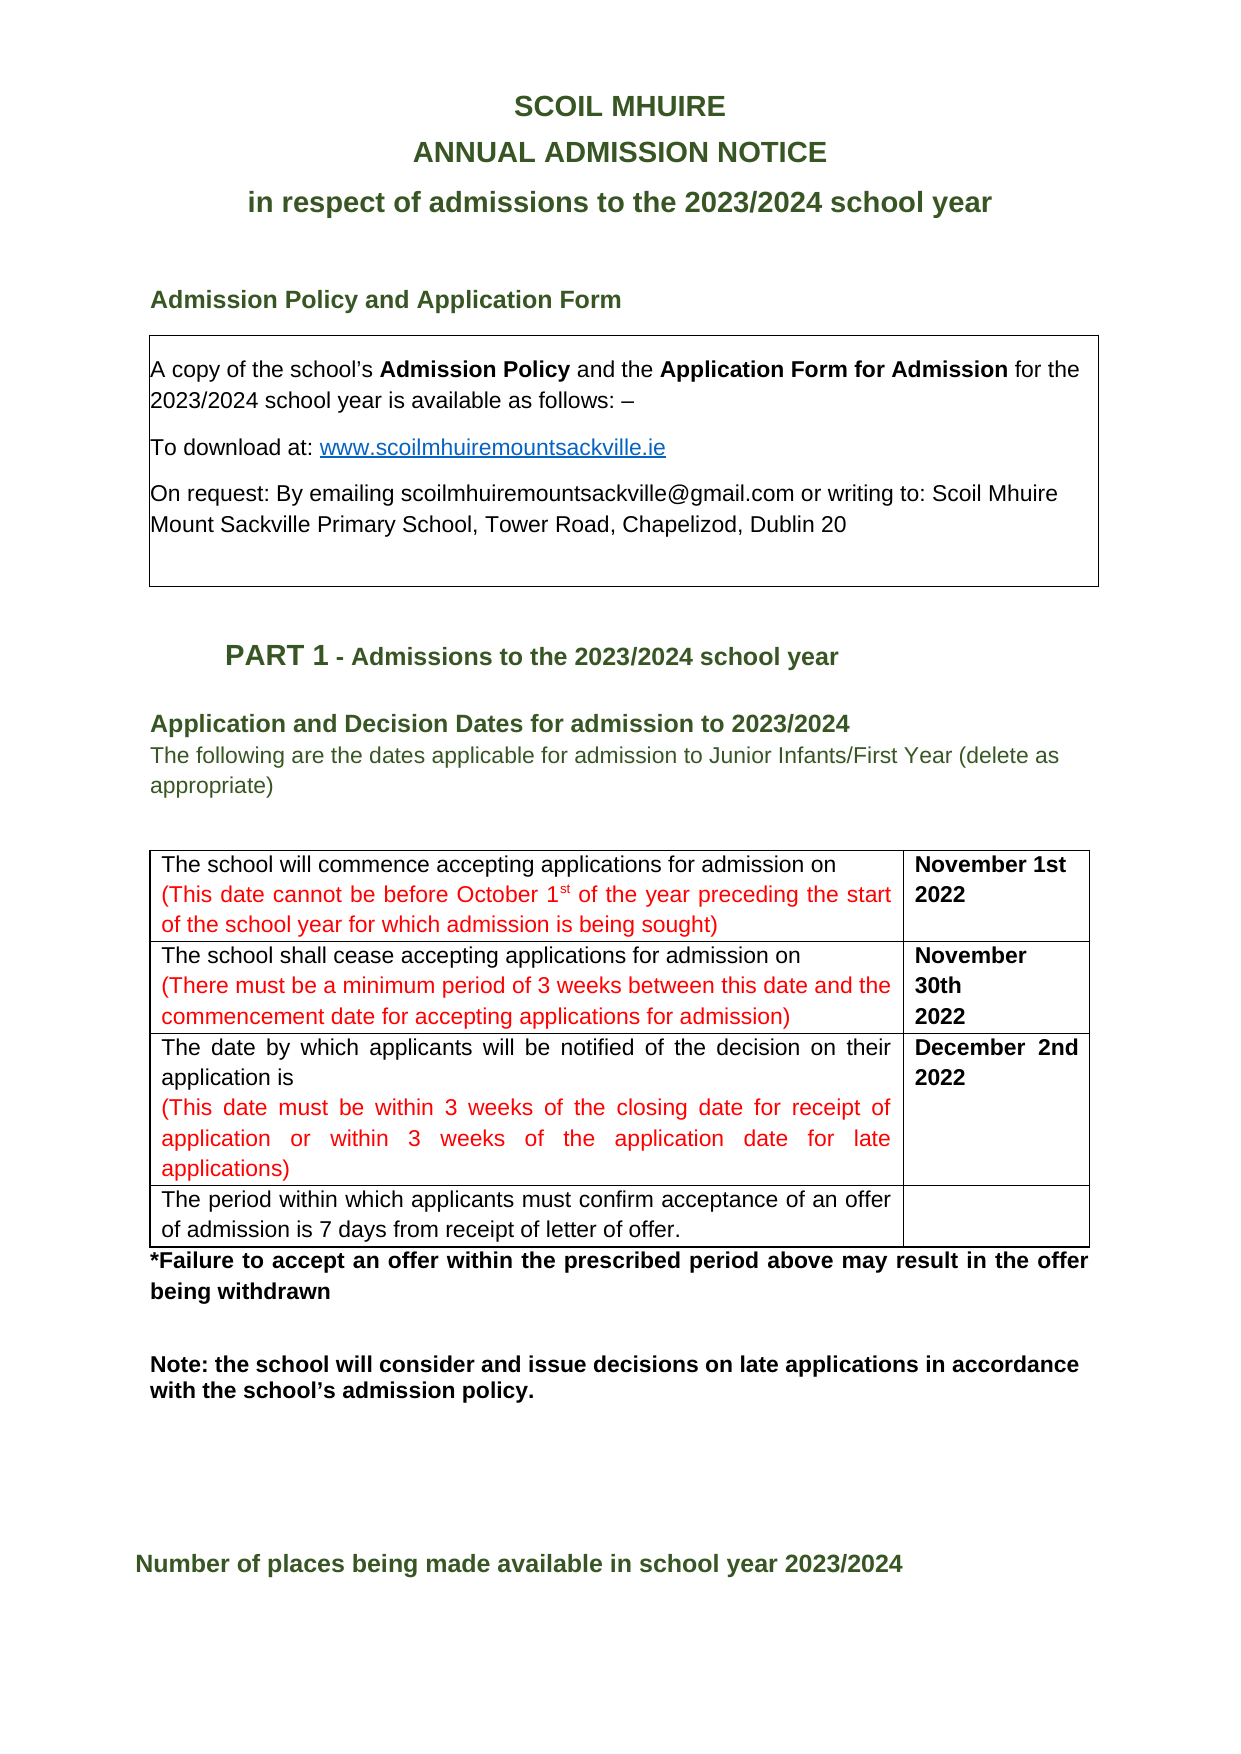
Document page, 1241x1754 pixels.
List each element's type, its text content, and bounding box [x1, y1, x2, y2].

list Number of places being made available in school year 2023/2024 [135, 1549, 1090, 1577]
text in respect of admissions to the 2023/2024 school year [150, 185, 1090, 218]
table_cell [904, 1186, 1089, 1246]
list *Failure to accept an offer within the prescribed period above may result in the offer being withdrawn [150, 1248, 1090, 1304]
text SCOIL MHUIRE [150, 89, 1090, 122]
table_cell December 2nd 2022 [904, 1034, 1089, 1185]
text Note: the school will consider and issue decisions on late applications in accordance with the school’s admission policy. [150, 1351, 1090, 1403]
table_header The school will commence accepting applications for admission on (This date cannot be before October 1st of the year preceding the start of the school year for which admission is being sought) [151, 851, 903, 941]
table_cell The date by which applicants will be notified of the decision on their application is (This date must be within 3 weeks of the closing date for receipt of application or within 3 weeks of the application date for late applications) [151, 1034, 903, 1185]
text ANNUAL ADMISSION NOTICE [150, 135, 1090, 168]
text A copy of the school’s Admission Policy and the Application Form for Admission for the 2023/2024 school year is available as follows: – [150, 336, 1098, 412]
table_cell The period within which applicants must confirm acceptance of an offer of admission is 7 days from receipt of letter of offer. [151, 1186, 903, 1246]
list Admission Policy and Application Form [150, 285, 1090, 313]
list PART 1 - Admissions to the 2023/2024 school year [225, 638, 1090, 671]
list Application and Decision Dates for admission to 2023/2024 [150, 709, 1090, 738]
list The following are the dates applicable for admission to Junior Infants/First Year (delete as appropriate) [150, 742, 1090, 799]
table_cell November 30th 2022 [904, 942, 1089, 1033]
table_header November 1st 2022 [904, 851, 1089, 941]
text On request: By emailing scoilmhuiremountsackville@gmail.com or writing to: Scoil Mhuire Mount Sackville Primary School, Tower Road, Chapelizod, Dublin 20 [150, 458, 1098, 537]
text To download at: www.scoilmhuiremountsackville.ie [150, 412, 1098, 458]
table_cell The school shall cease accepting applications for admission on (There must be a minimum period of 3 weeks between this date and the commencement date for accepting applications for admission) [151, 942, 903, 1033]
